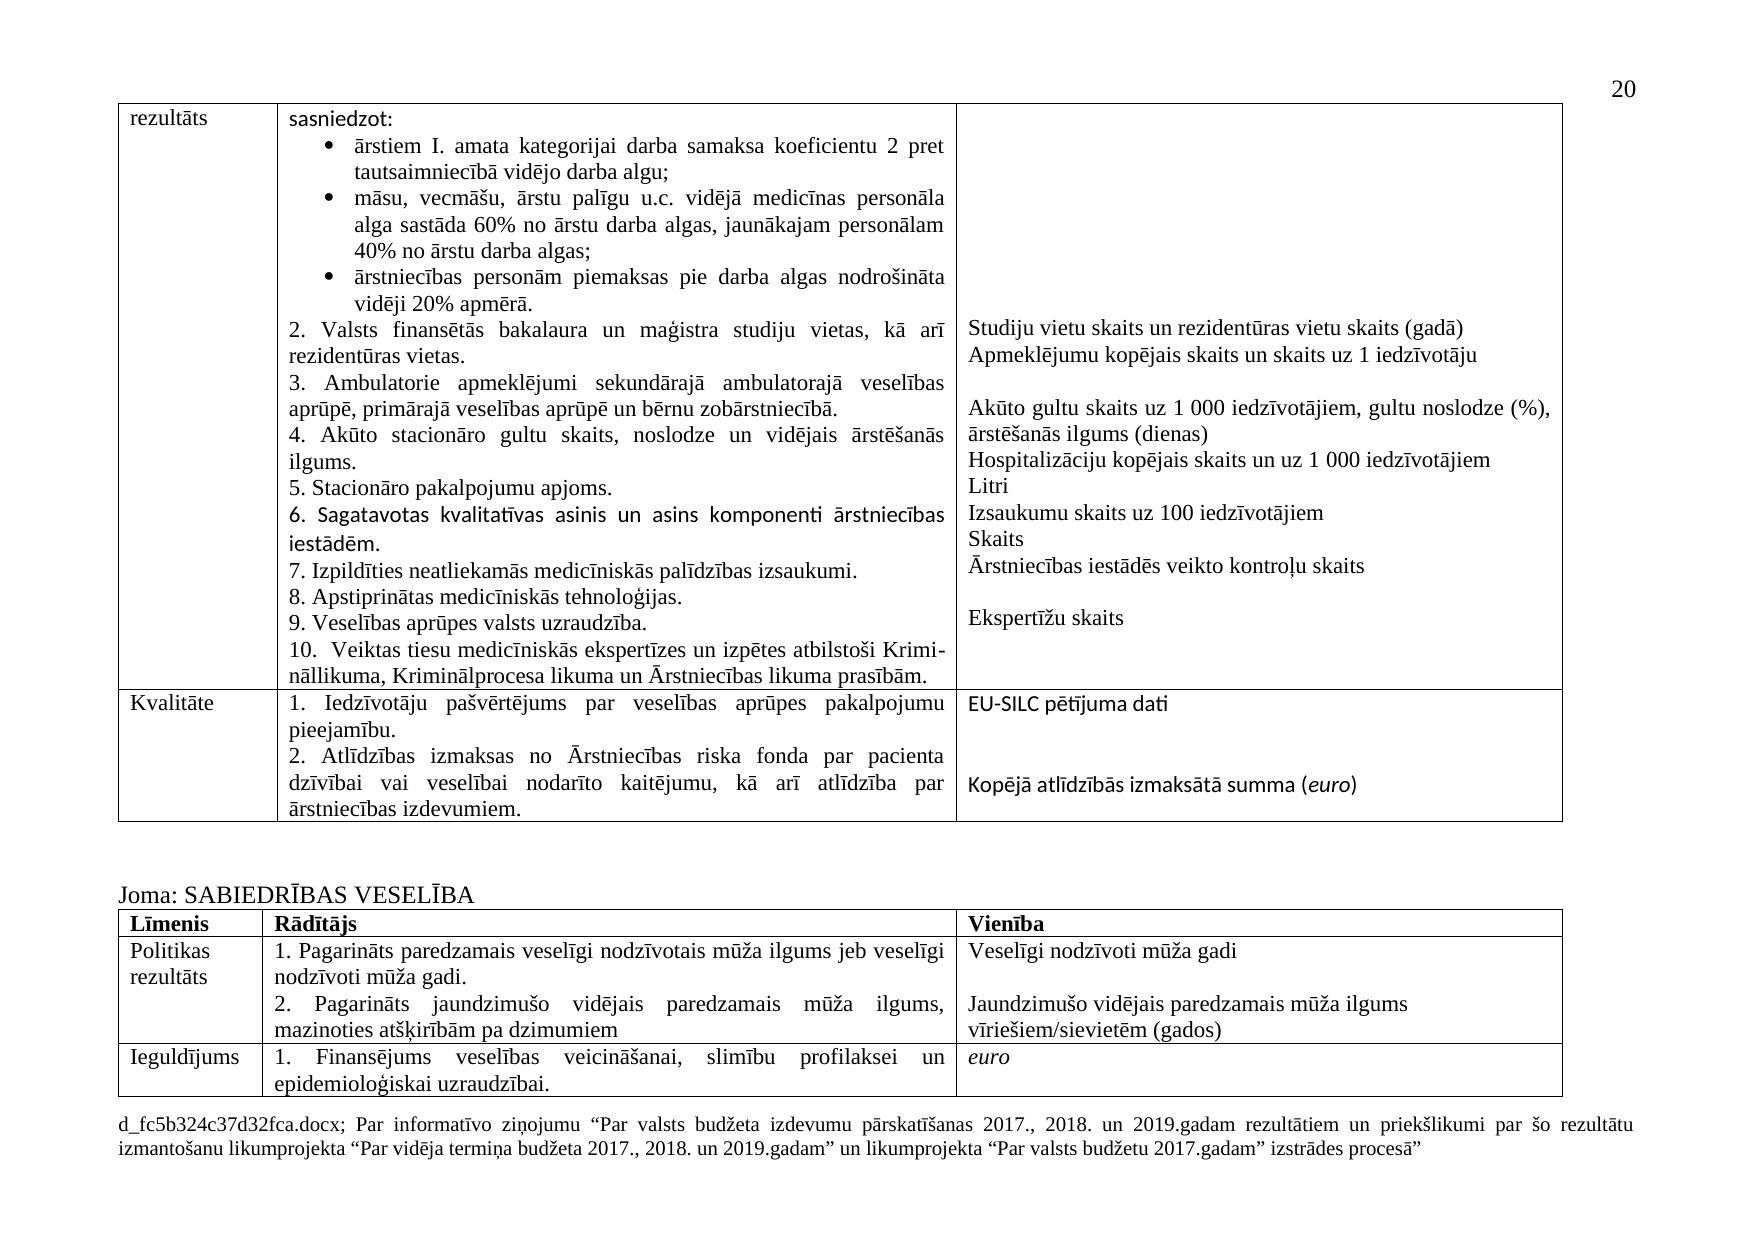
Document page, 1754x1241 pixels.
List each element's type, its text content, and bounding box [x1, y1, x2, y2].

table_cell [957, 1044, 1562, 1096]
table_cell Veselīgi nodzīvoti mūža gadi Jaundzimušo vidējais paredzamais mūža ilgums vīriešiem/sievietēm (gados) [957, 937, 1562, 1042]
table_header Līmenis [119, 910, 262, 936]
table_cell 1. Pagarināts paredzamais veselīgi nodzīvotais mūža ilgums jeb veselīgi nodzīvoti mūža gadi. 2. Pagarināts jaundzimušo vidējais paredzamais mūža ilgums, mazinoties atšķirībām pa dzimumiem [263, 937, 956, 1042]
table_cell 1. Iedzīvotāju pašvērtējums par veselības aprūpes pakalpojumu pieejamību. 2. Atlīdzības izmaksas no Ārstniecības riska fonda par pacienta dzīvībai vai veselībai nodarīto kaitējumu, kā arī atlīdzība par ārstniecības izdevumiem. [278, 690, 956, 821]
table_cell Ieguldījums [119, 1044, 262, 1096]
table_cell Kvalitāte [119, 690, 277, 821]
text Joma: SABIEDRĪBAS VESELĪBA [118, 880, 1636, 908]
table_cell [263, 1044, 956, 1096]
table_cell Politikas rezultāts [119, 937, 262, 1042]
table_cell Darbības rezultāts [119, 104, 277, 688]
table_header Rādītājs [263, 910, 956, 936]
table_header Vienība [957, 910, 1562, 936]
table_cell EU-SILC pētījuma dati Kopējā atlīdzībās izmaksātā summa (euro) [957, 690, 1562, 821]
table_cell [957, 104, 1562, 688]
